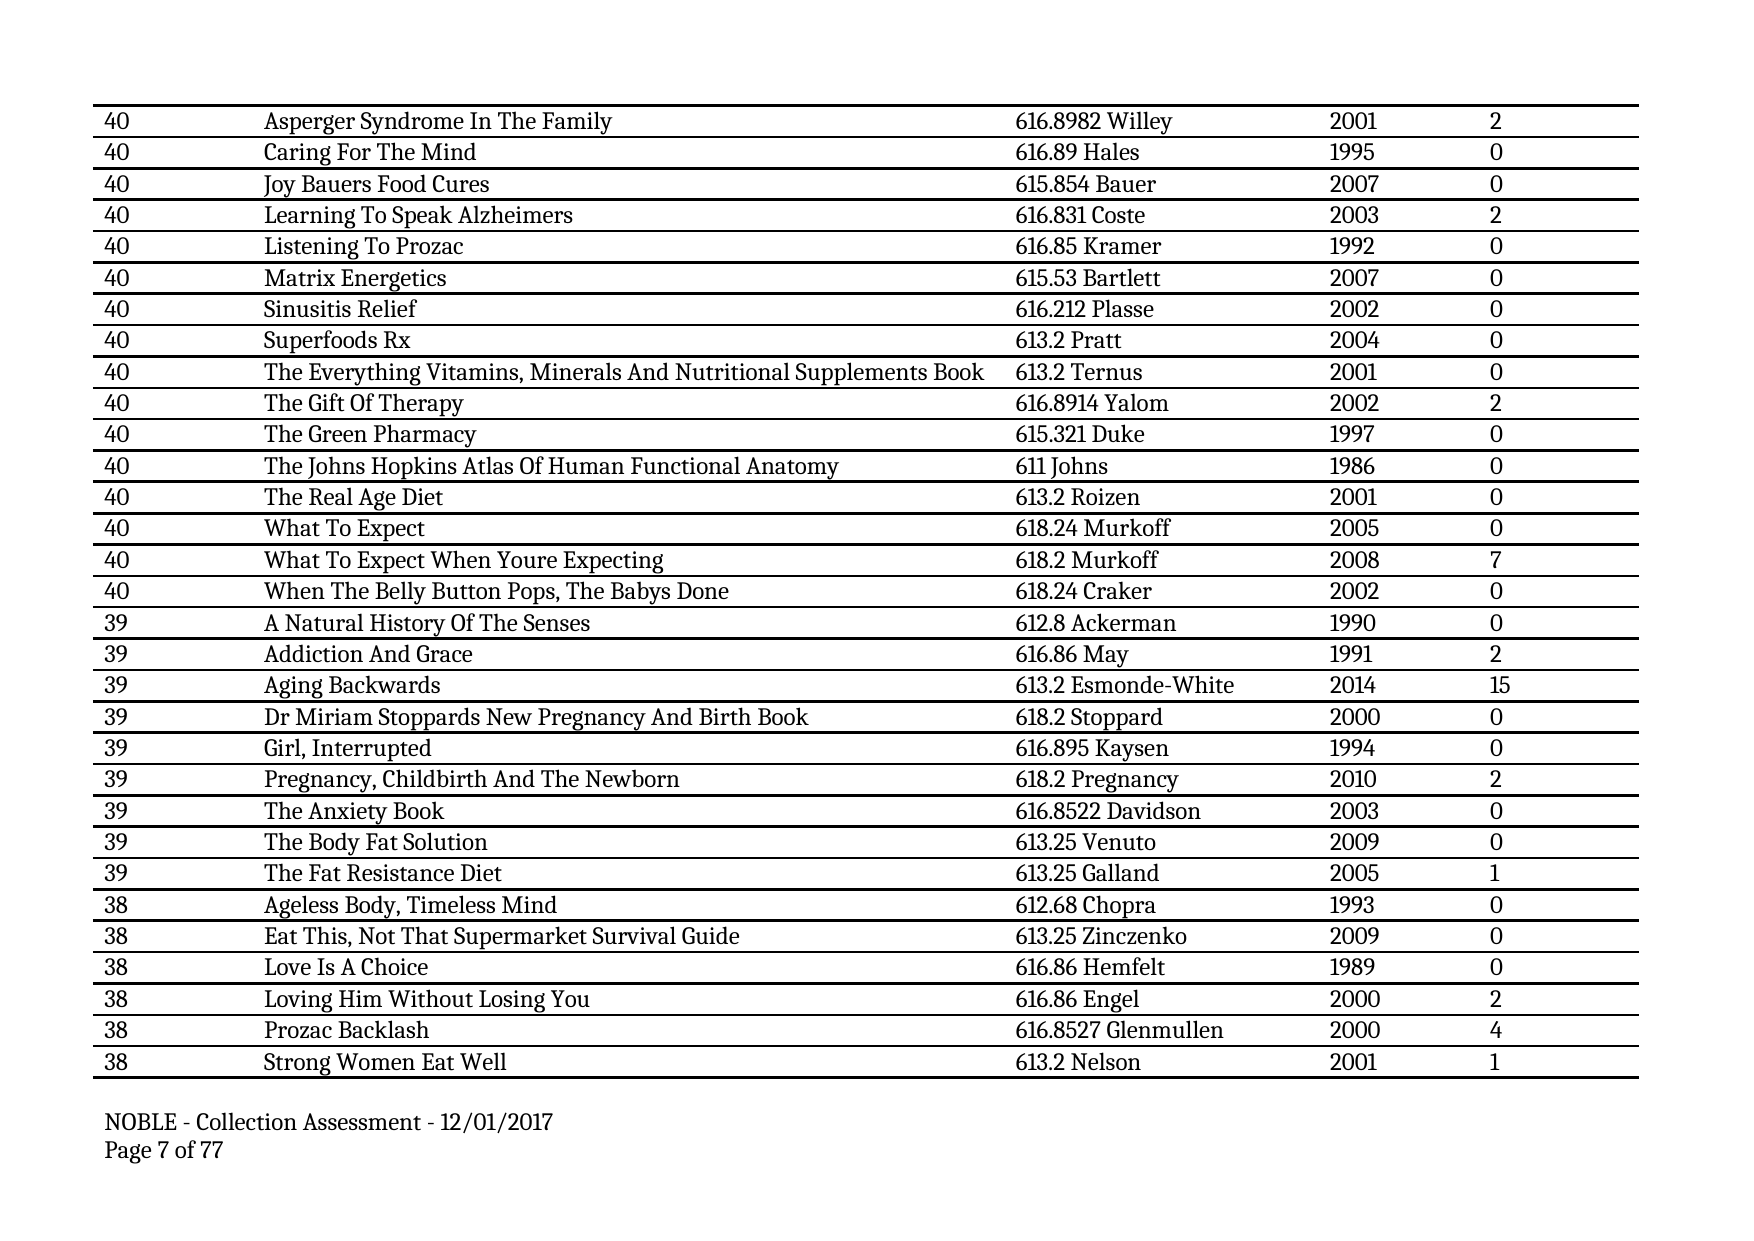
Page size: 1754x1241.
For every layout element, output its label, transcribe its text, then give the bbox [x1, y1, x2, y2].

table_cell 40 [93, 170, 253, 198]
table_cell 2 [1479, 985, 1638, 1013]
table_cell 616.86 May [999, 640, 1319, 668]
table_cell 2 [1479, 389, 1638, 418]
table_cell 2000 [1319, 1016, 1478, 1045]
table_cell 2008 [1319, 546, 1478, 574]
table_cell 38 [93, 985, 253, 1013]
table_cell Caring For The Mind [253, 138, 999, 167]
table_cell 2003 [1319, 201, 1478, 229]
table_cell Prozac Backlash [253, 1016, 999, 1045]
table_cell 612.8 Ackerman [999, 608, 1319, 637]
table_cell 39 [93, 797, 253, 825]
table_cell 40 [93, 389, 253, 418]
table_cell The Real Age Diet [253, 483, 999, 512]
table_cell 616.895 Kaysen [999, 734, 1319, 763]
table_cell 40 [93, 358, 253, 386]
table_cell 618.2 Pregnancy [999, 765, 1319, 794]
table_cell 39 [93, 828, 253, 857]
table_cell 2014 [1319, 671, 1478, 700]
table_cell What To Expect When Youre Expecting [253, 546, 999, 574]
table_cell 40 [93, 420, 253, 449]
table_cell 616.831 Coste [999, 201, 1319, 229]
table_cell 2000 [1319, 703, 1478, 731]
table_cell 15 [1479, 671, 1638, 700]
table_cell 2 [1479, 201, 1638, 229]
table_cell 2009 [1319, 828, 1478, 857]
table_cell The Anxiety Book [253, 797, 999, 825]
table_cell The Johns Hopkins Atlas Of Human Functional Anatomy [253, 452, 999, 480]
table_cell 38 [93, 891, 253, 919]
table_cell The Body Fat Solution [253, 828, 999, 857]
table_cell 0 [1479, 577, 1638, 606]
table_cell 615.321 Duke [999, 420, 1319, 449]
table_cell 613.2 Pratt [999, 326, 1319, 355]
table_cell 1997 [1319, 420, 1478, 449]
table_cell 616.8522 Davidson [999, 797, 1319, 825]
table_cell 2001 [1319, 107, 1478, 136]
table_cell 2002 [1319, 577, 1478, 606]
table_cell 0 [1479, 797, 1638, 825]
table_cell 39 [93, 671, 253, 700]
table_cell 2009 [1319, 922, 1478, 951]
table_cell 1 [1479, 859, 1638, 888]
table_cell 39 [93, 859, 253, 888]
table_cell Aging Backwards [253, 671, 999, 700]
table_cell Love Is A Choice [253, 953, 999, 982]
table_cell 38 [93, 1047, 253, 1076]
table_cell Eat This, Not That Supermarket Survival Guide [253, 922, 999, 951]
table_cell 1991 [1319, 640, 1478, 668]
table_cell 1992 [1319, 232, 1478, 261]
table_cell 39 [93, 640, 253, 668]
table_cell 38 [93, 1016, 253, 1045]
table_cell 2005 [1319, 859, 1478, 888]
table_cell 618.2 Stoppard [999, 703, 1319, 731]
table_cell 40 [93, 232, 253, 261]
table_cell What To Expect [253, 515, 999, 543]
table_cell 1989 [1319, 953, 1478, 982]
table_cell 0 [1479, 138, 1638, 167]
table_cell 618.2 Murkoff [999, 546, 1319, 574]
table_cell 39 [93, 703, 253, 731]
table_cell 0 [1479, 608, 1638, 637]
table_cell 616.85 Kramer [999, 232, 1319, 261]
table_cell 40 [93, 515, 253, 543]
table_cell 616.8527 Glenmullen [999, 1016, 1319, 1045]
table_cell Superfoods Rx [253, 326, 999, 355]
table_cell 0 [1479, 420, 1638, 449]
table_cell 616.212 Plasse [999, 295, 1319, 324]
table_cell 2010 [1319, 765, 1478, 794]
table_cell 1993 [1319, 891, 1478, 919]
table_cell 0 [1479, 953, 1638, 982]
table_cell 615.53 Bartlett [999, 264, 1319, 292]
table_cell 618.24 Craker [999, 577, 1319, 606]
table_cell 0 [1479, 922, 1638, 951]
table_cell 2001 [1319, 1047, 1478, 1076]
table_cell 40 [93, 295, 253, 324]
table_cell Listening To Prozac [253, 232, 999, 261]
table_cell 40 [93, 326, 253, 355]
table_cell 2002 [1319, 295, 1478, 324]
table_cell 2001 [1319, 358, 1478, 386]
table_cell 1 [1479, 1047, 1638, 1076]
table_cell 2001 [1319, 483, 1478, 512]
table_cell 613.2 Nelson [999, 1047, 1319, 1076]
table_cell The Everything Vitamins, Minerals And Nutritional Supplements Book [253, 358, 999, 386]
table_cell 0 [1479, 483, 1638, 512]
table_cell Joy Bauers Food Cures [253, 170, 999, 198]
table_cell 616.86 Engel [999, 985, 1319, 1013]
table_cell 613.25 Venuto [999, 828, 1319, 857]
table_cell 38 [93, 922, 253, 951]
table_cell 2003 [1319, 797, 1478, 825]
table_cell 2 [1479, 640, 1638, 668]
table_cell 0 [1479, 452, 1638, 480]
table_cell 2005 [1319, 515, 1478, 543]
table_cell 0 [1479, 358, 1638, 386]
table_cell 1994 [1319, 734, 1478, 763]
table_cell 613.2 Roizen [999, 483, 1319, 512]
table_cell Girl, Interrupted [253, 734, 999, 763]
table_cell 39 [93, 608, 253, 637]
table_cell 2007 [1319, 264, 1478, 292]
table_cell 616.8982 Willey [999, 107, 1319, 136]
table_cell The Gift Of Therapy [253, 389, 999, 418]
table_cell Learning To Speak Alzheimers [253, 201, 999, 229]
table_cell Sinusitis Relief [253, 295, 999, 324]
table_cell Ageless Body, Timeless Mind [253, 891, 999, 919]
table_cell 40 [93, 264, 253, 292]
table_cell 39 [93, 765, 253, 794]
table_cell Matrix Energetics [253, 264, 999, 292]
table_cell 613.25 Galland [999, 859, 1319, 888]
table_cell 616.89 Hales [999, 138, 1319, 167]
table_cell 613.2 Ternus [999, 358, 1319, 386]
table_cell 613.25 Zinczenko [999, 922, 1319, 951]
table_cell 40 [93, 483, 253, 512]
table_cell Pregnancy, Childbirth And The Newborn [253, 765, 999, 794]
table_cell 612.68 Chopra [999, 891, 1319, 919]
table_cell 611 Johns [999, 452, 1319, 480]
table_cell 0 [1479, 264, 1638, 292]
table_cell 0 [1479, 734, 1638, 763]
table_cell 0 [1479, 828, 1638, 857]
table_cell 615.854 Bauer [999, 170, 1319, 198]
table_cell 0 [1479, 326, 1638, 355]
table_cell 40 [93, 577, 253, 606]
table_cell 7 [1479, 546, 1638, 574]
table_cell 0 [1479, 295, 1638, 324]
table_cell 1986 [1319, 452, 1478, 480]
table_cell 613.2 Esmonde-White [999, 671, 1319, 700]
table_cell 0 [1479, 170, 1638, 198]
table_cell Loving Him Without Losing You [253, 985, 999, 1013]
table_cell 40 [93, 107, 253, 136]
table_cell 2000 [1319, 985, 1478, 1013]
table_cell Asperger Syndrome In The Family [253, 107, 999, 136]
table_cell Addiction And Grace [253, 640, 999, 668]
table_cell Strong Women Eat Well [253, 1047, 999, 1076]
table_cell 0 [1479, 515, 1638, 543]
table_cell 1995 [1319, 138, 1478, 167]
table_cell 40 [93, 201, 253, 229]
table_cell 2007 [1319, 170, 1478, 198]
table_cell 618.24 Murkoff [999, 515, 1319, 543]
table_cell 4 [1479, 1016, 1638, 1045]
table_cell 38 [93, 953, 253, 982]
table_cell 616.86 Hemfelt [999, 953, 1319, 982]
table_cell 40 [93, 138, 253, 167]
table_cell The Fat Resistance Diet [253, 859, 999, 888]
table_cell 0 [1479, 703, 1638, 731]
table_cell 0 [1479, 232, 1638, 261]
table_cell 0 [1479, 891, 1638, 919]
table_cell 616.8914 Yalom [999, 389, 1319, 418]
table_cell When The Belly Button Pops, The Babys Done [253, 577, 999, 606]
table_cell 39 [93, 734, 253, 763]
table_cell The Green Pharmacy [253, 420, 999, 449]
table_cell Dr Miriam Stoppards New Pregnancy And Birth Book [253, 703, 999, 731]
table_cell 40 [93, 452, 253, 480]
table_cell 2002 [1319, 389, 1478, 418]
table_cell 2004 [1319, 326, 1478, 355]
table_cell 2 [1479, 765, 1638, 794]
table_cell A Natural History Of The Senses [253, 608, 999, 637]
table_cell 2 [1479, 107, 1638, 136]
table_cell 40 [93, 546, 253, 574]
table_cell 1990 [1319, 608, 1478, 637]
